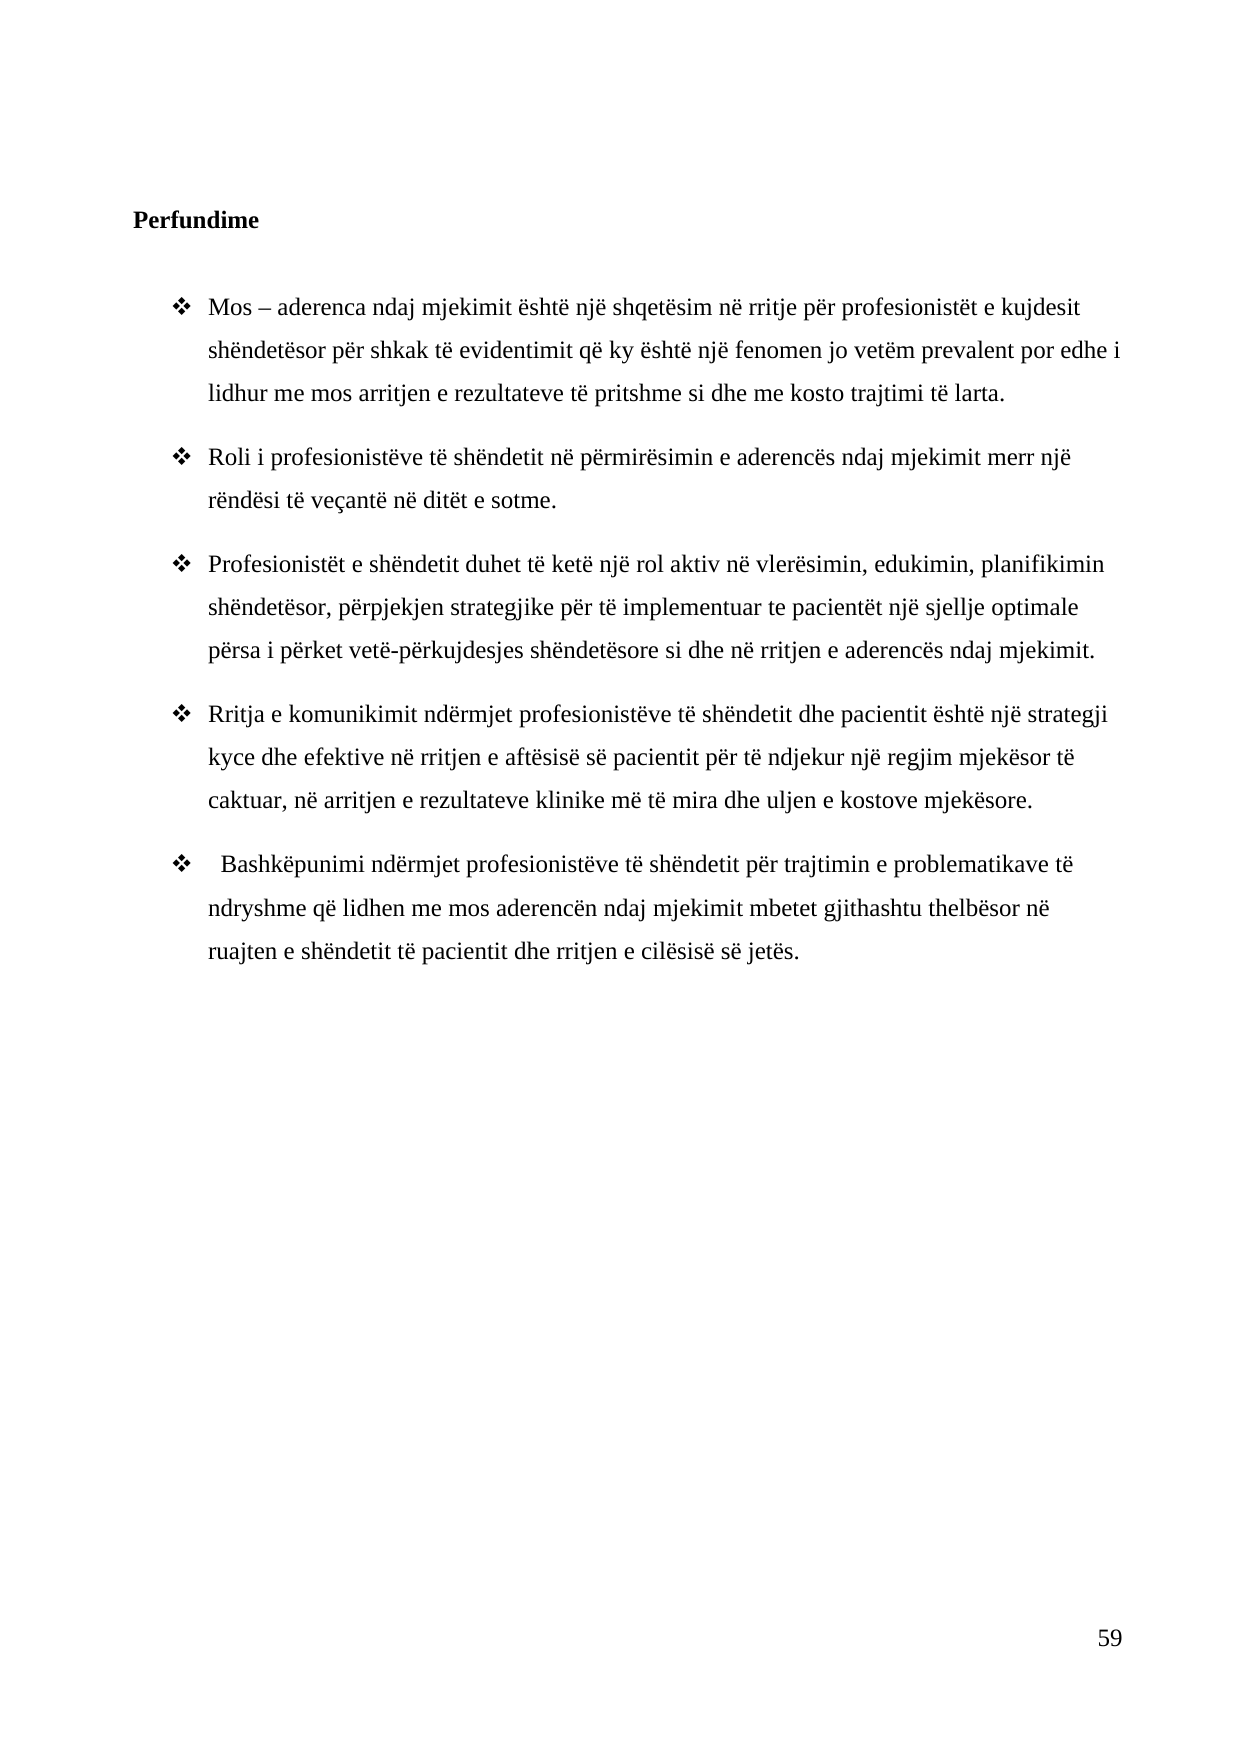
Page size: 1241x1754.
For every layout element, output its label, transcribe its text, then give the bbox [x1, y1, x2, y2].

list Roli i profesionistëve të shëndetit në përmirësimin e aderencës ndaj mjekimit merr një rëndësi të veçantë në ditët e sotme. [170, 442, 1122, 514]
list Profesionistët e shëndetit duhet të ketë një rol aktiv në vlerësimin, edukimin, planifikimin shëndetësor, përpjekjen strategjike për të implementuar te pacientët një sjellje optimale përsa i përket vetë-përkujdesjes shëndetësore si dhe në rritjen e aderencës ndaj mjekimit. [170, 549, 1122, 664]
text Perfundime [133, 206, 1122, 234]
list Bashkëpunimi ndërmjet profesionistëve të shëndetit për trajtimin e problematikave të ndryshme që lidhen me mos aderencën ndaj mjekimit mbetet gjithashtu thelbësor në ruajten e shëndetit të pacientit dhe rritjen e cilësisë së jetës. [170, 849, 1122, 964]
list Rritja e komunikimit ndërmjet profesionistëve të shëndetit dhe pacientit është një strategji kyce dhe efektive në rritjen e aftësisë së pacientit për të ndjekur një regjim mjekësor të caktuar, në arritjen e rezultateve klinike më të mira dhe uljen e kostove mjekësore. [170, 699, 1122, 814]
list Mos – aderenca ndaj mjekimit është një shqetësim në rritje për profesionistët e kujdesit shëndetësor për shkak të evidentimit që ky është një fenomen jo vetëm prevalent por edhe i lidhur me mos arritjen e rezultateve të pritshme si dhe me kosto trajtimi të larta. [170, 292, 1122, 407]
